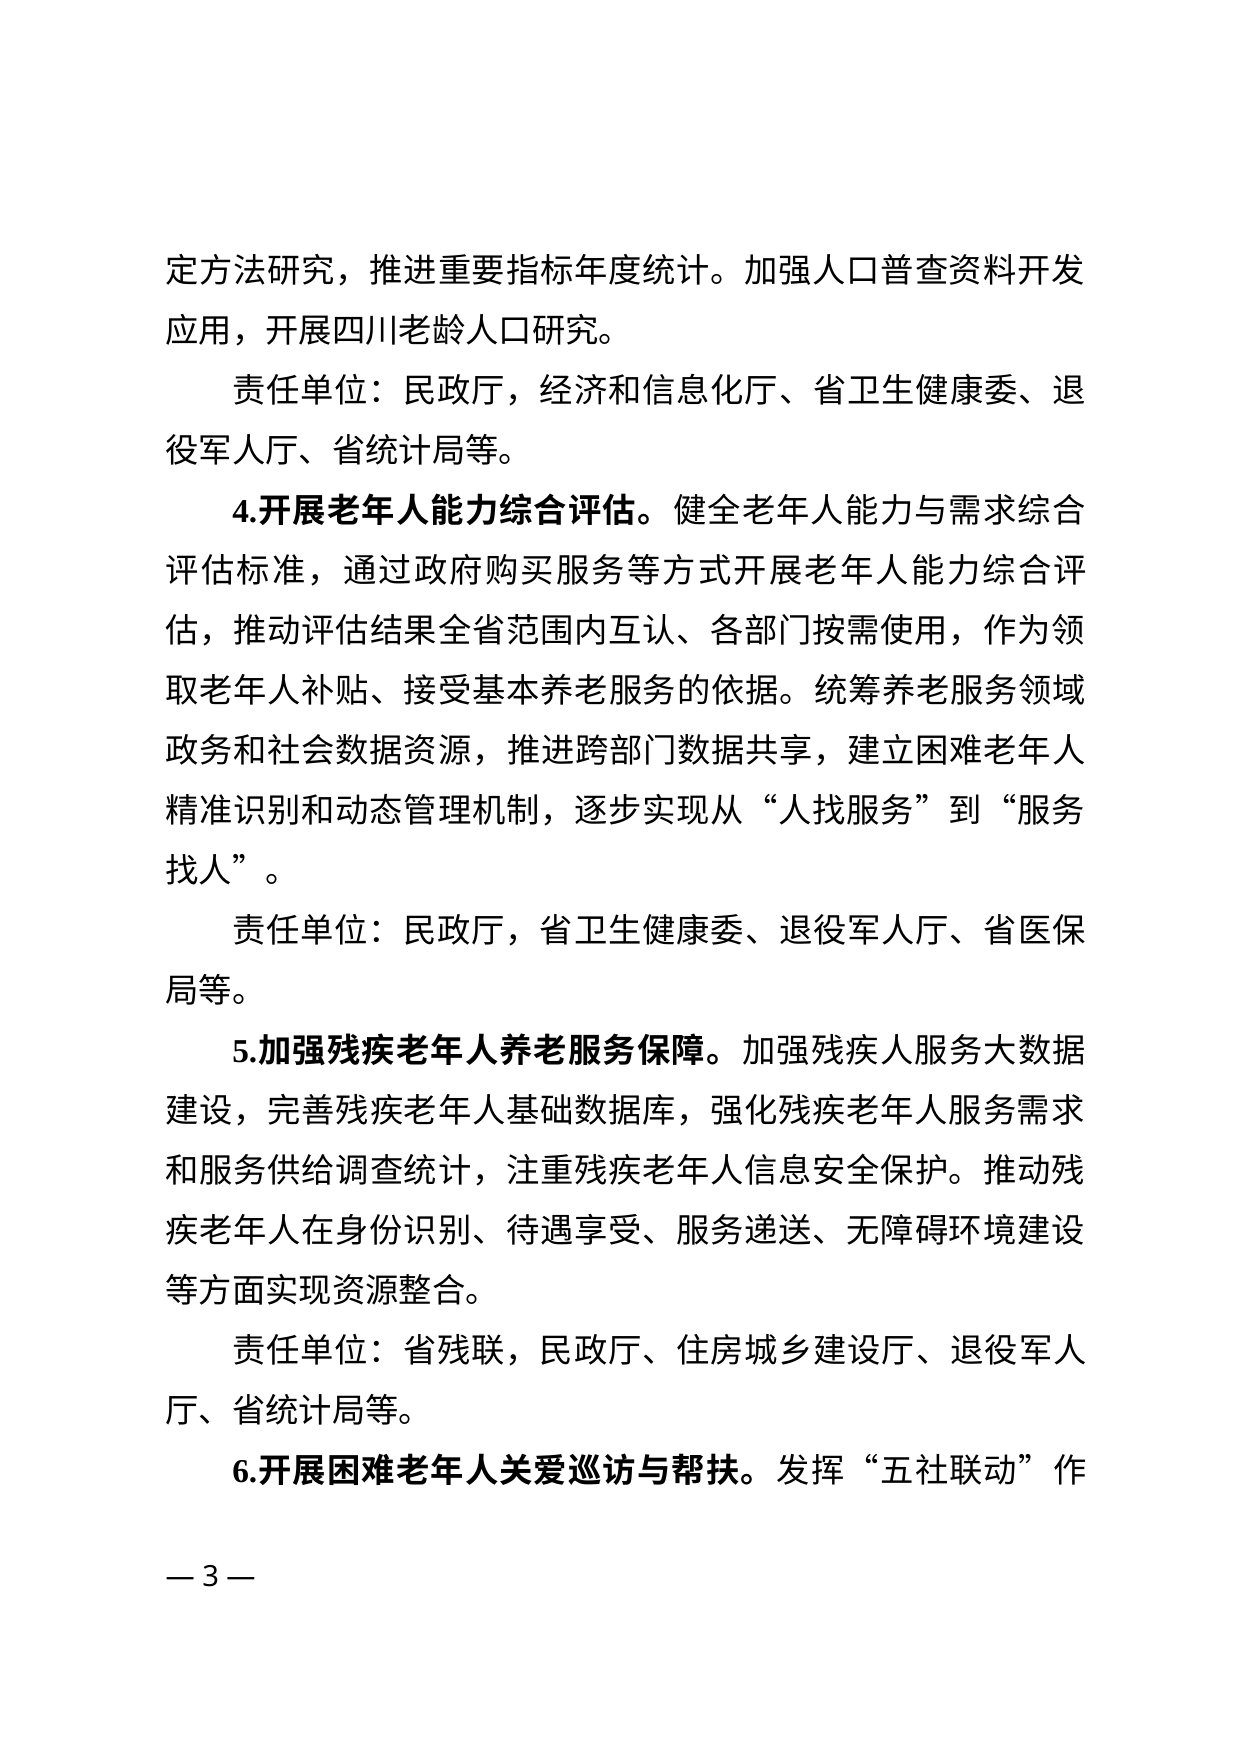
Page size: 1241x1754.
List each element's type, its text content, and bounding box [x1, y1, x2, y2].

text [165, 1435, 1087, 1495]
text 责任单位：省残联，民政厅、住房城乡建设厅、退役军人厅、省统计局等。 [165, 1315, 1087, 1435]
text 5.加强残疾老年人养老服务保障。加强残疾人服务大数据建设，完善残疾老年人基础数据库，强化残疾老年人服务需求和服务供给调查统计，注重残疾老年人信息安全保护。推动残疾老年人在身份识别、待遇享受、服务递送、无障碍环境建设等方面实现资源整合。 [165, 1015, 1087, 1315]
text 责任单位：民政厅，省卫生健康委、退役军人厅、省医保局等。 [165, 895, 1087, 1015]
text 责任单位：民政厅，经济和信息化厅、省卫生健康委、退役军人厅、省统计局等。 [165, 355, 1087, 475]
text 4.开展老年人能力综合评估。健全老年人能力与需求综合评估标准，通过政府购买服务等方式开展老年人能力综合评估，推动评估结果全省范围内互认、各部门按需使用，作为领取老年人补贴、接受基本养老服务的依据。统筹养老服务领域政务和社会数据资源，推进跨部门数据共享，建立困难老年人精准识别和动态管理机制，逐步实现从“人找服务”到“服务找人”。 [165, 475, 1087, 895]
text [165, 235, 1087, 355]
